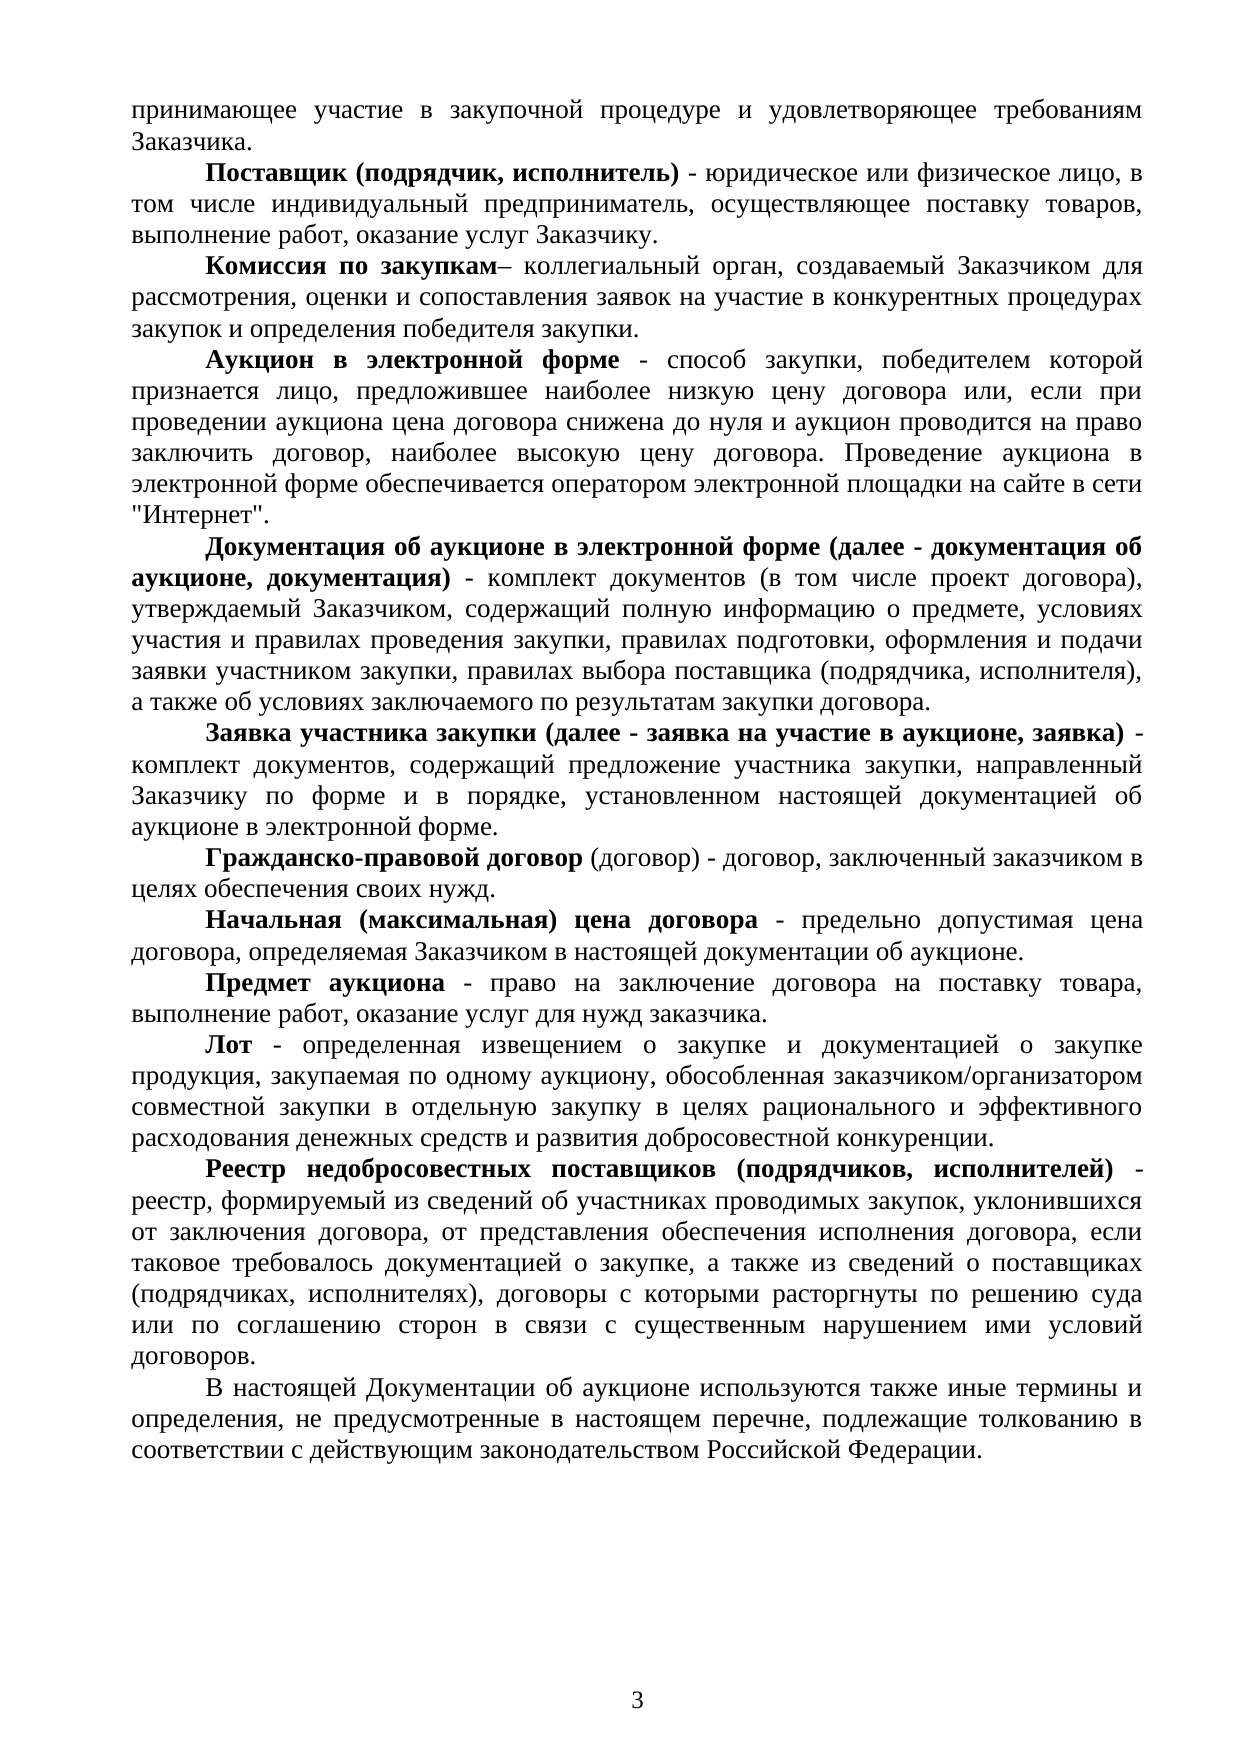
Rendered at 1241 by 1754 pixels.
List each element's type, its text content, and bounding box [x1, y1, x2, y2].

text В настоящей Документации об аукционе используются также иные термины и определения, не предусмотренные в настоящем перечне, подлежащие толкованию в соответствии с действующим законодательством Российской Федерации. [131, 1371, 1144, 1464]
text Реестр недобросовестных поставщиков (подрядчиков, исполнителей) - реестр, формируемый из сведений об участниках проводимых закупок, уклонившихся от заключения договора, от представления обеспечения исполнения договора, если таковое требовалось документацией о закупке, а также из сведений о поставщиках (подрядчиках, исполнителях), договоры с которыми расторгнуты по решению суда или по соглашению сторон в связи с существенным нарушением ими условий договоров. [131, 1153, 1144, 1371]
text Начальная (максимальная) цена договора - предельно допустимая цена договора, определяемая Заказчиком в настоящей документации об аукционе. [131, 903, 1144, 966]
text Предмет аукциона - право на заключение договора на поставку товара, выполнение работ, оказание услуг для нужд заказчика. [131, 966, 1144, 1028]
text Комиссия по закупкам– коллегиальный орган, создаваемый Заказчиком для рассмотрения, оценки и сопоставления заявок на участие в конкурентных процедурах закупок и определения победителя закупки. [131, 249, 1144, 343]
text Заявка участника закупки (далее - заявка на участие в аукционе, заявка) - комплект документов, содержащий предложение участника закупки, направленный Заказчику по форме и в порядке, установленном настоящей документацией об аукционе в электронной форме. [131, 717, 1144, 841]
text Лот - определенная извещением о закупке и документацией о закупке продукция, закупаемая по одному аукциону, обособленная заказчиком/организатором совместной закупки в отдельную закупку в целях рационального и эффективного расходования денежных средств и развития добросовестной конкуренции. [131, 1028, 1144, 1153]
text Гражданско-правовой договор (договор) - договор, заключенный заказчиком в целях обеспечения своих нужд. [131, 841, 1144, 903]
text Документация об аукционе в электронной форме (далее - документация об аукционе, документация) - комплект документов (в том числе проект договора), утверждаемый Заказчиком, содержащий полную информацию о предмете, условиях участия и правилах проведения закупки, правилах подготовки, оформления и подачи заявки участником закупки, правилах выбора поставщика (подрядчика, исполнителя), а также об условиях заключаемого по результатам закупки договора. [131, 530, 1144, 717]
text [131, 94, 1144, 156]
text Аукцион в электронной форме - способ закупки, победителем которой признается лицо, предложившее наиболее низкую цену договора или, если при проведении аукциона цена договора снижена до нуля и аукцион проводится на право заключить договор, наиболее высокую цену договора. Проведение аукциона в электронной форме обеспечивается оператором электронной площадки на сайте в сети "Интернет". [131, 343, 1144, 530]
text Поставщик (подрядчик, исполнитель) - юридическое или физическое лицо, в том числе индивидуальный предприниматель, осуществляющее поставку товаров, выполнение работ, оказание услуг Заказчику. [131, 156, 1144, 249]
